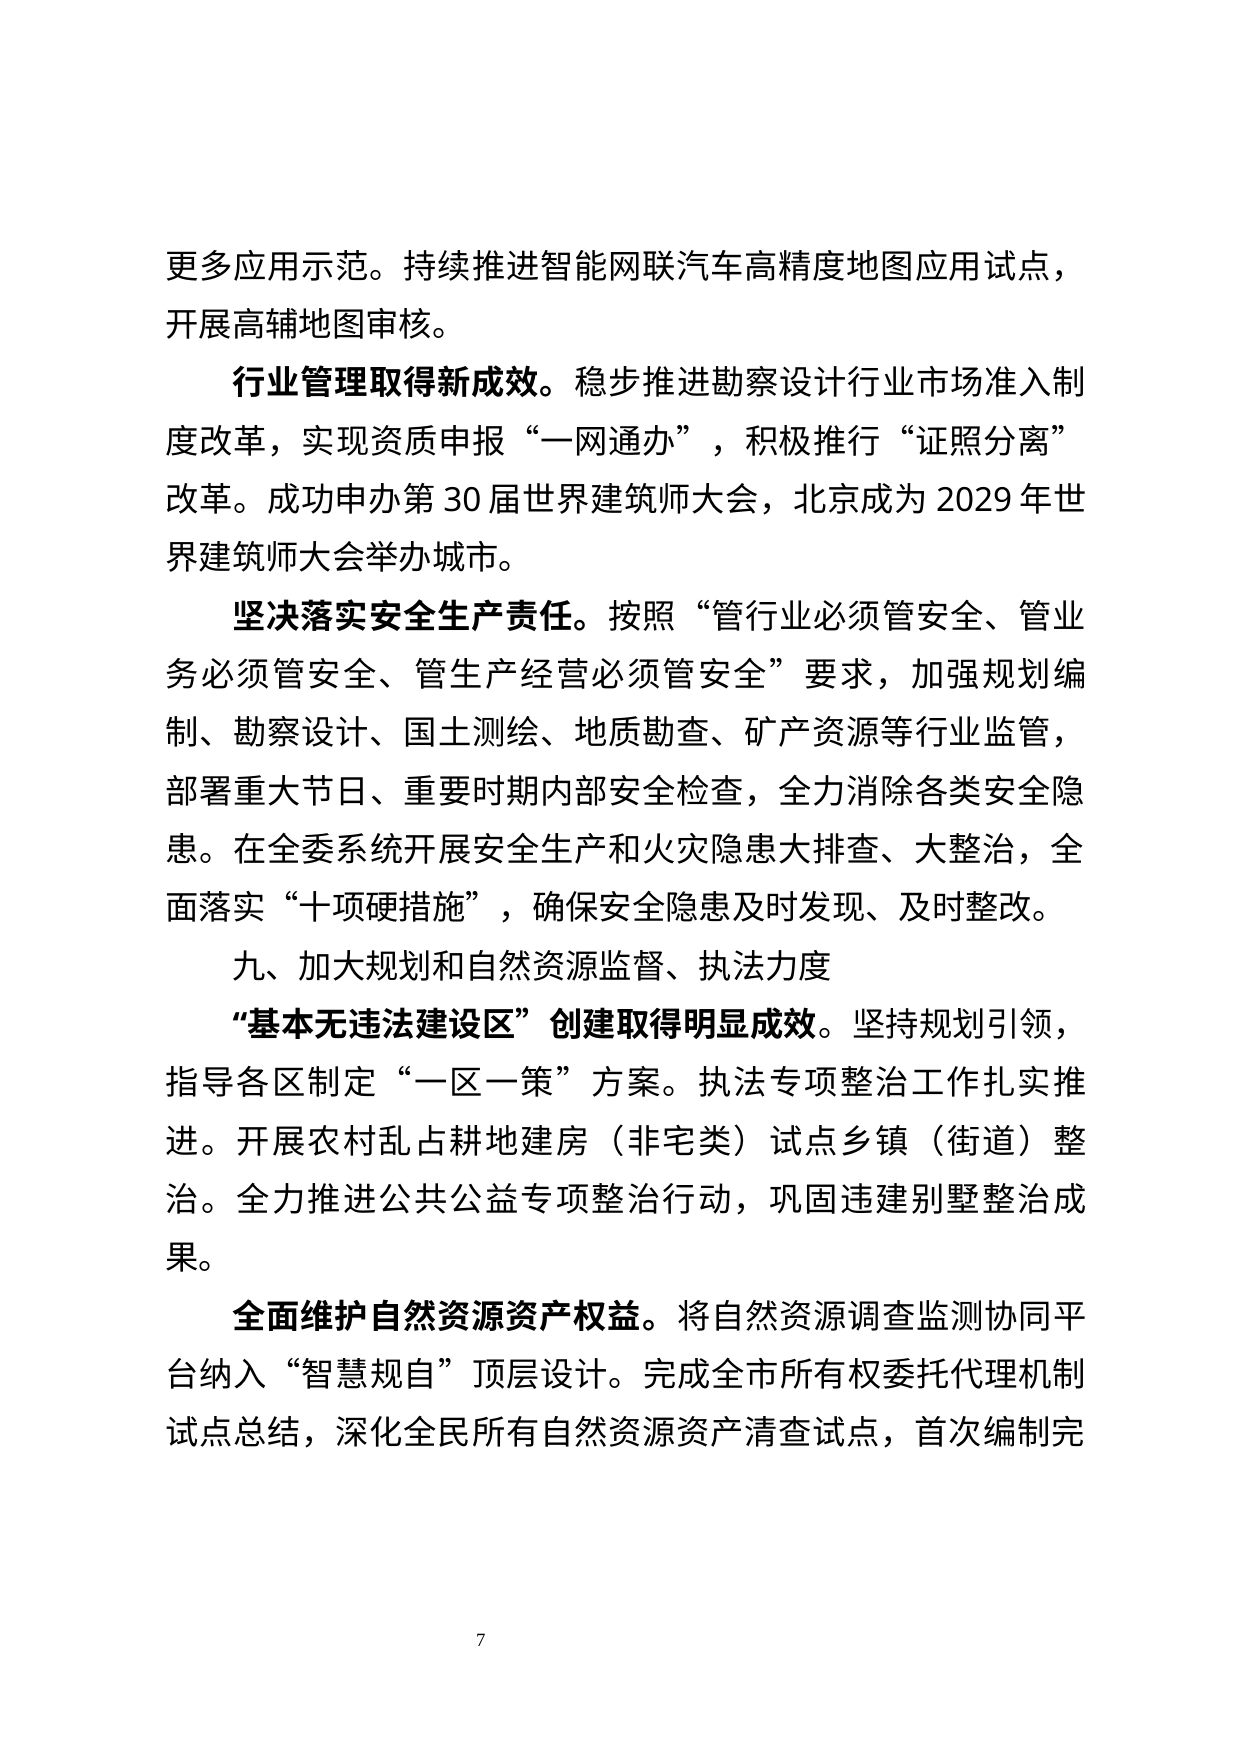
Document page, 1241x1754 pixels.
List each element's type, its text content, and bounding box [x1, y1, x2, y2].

list “基本无违法建设区”创建取得明显成效。坚持规划引领，指导各区制定“一区一策”方案。执法专项整治工作扎实推进。开展农村乱占耕地建房（非宅类）试点乡镇（街道）整治。全力推进公共公益专项整治行动，巩固违建别墅整治成果。 [165, 990, 1087, 1281]
list 九、加大规划和自然资源监督、执法力度 [165, 931, 1087, 990]
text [165, 231, 1087, 348]
text 行业管理取得新成效。稳步推进勘察设计行业市场准入制度改革，实现资质申报“一网通办”，积极推行“证照分离”改革。成功申办第30届世界建筑师大会，北京成为2029年世界建筑师大会举办城市。 [165, 348, 1087, 581]
text 坚决落实安全生产责任。按照“管行业必须管安全、管业务必须管安全、管生产经营必须管安全”要求，加强规划编制、勘察设计、国土测绘、地质勘查、矿产资源等行业监管，部署重大节日、重要时期内部安全检查，全力消除各类安全隐患。在全委系统开展安全生产和火灾隐患大排查、大整治，全面落实“十项硬措施”，确保安全隐患及时发现、及时整改。 [165, 581, 1087, 931]
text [165, 1281, 1087, 1479]
